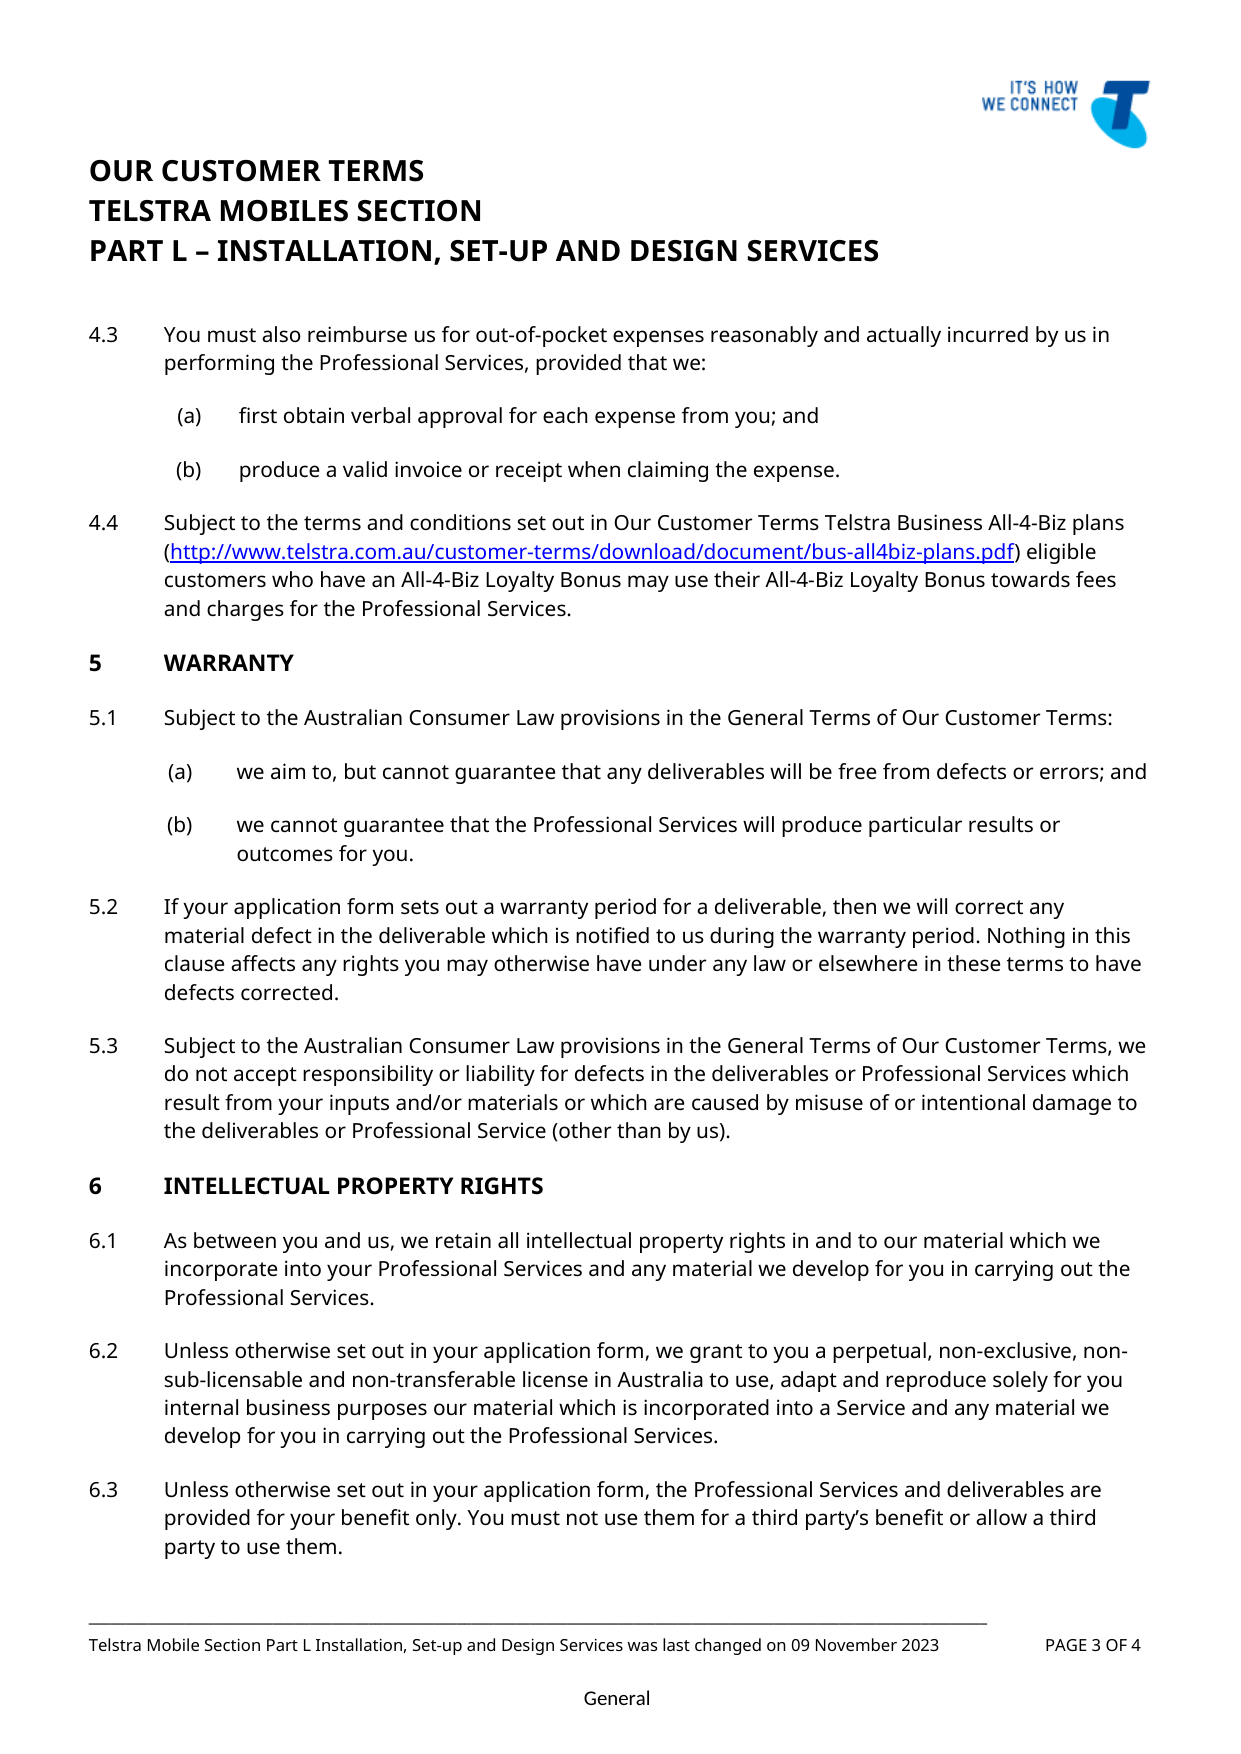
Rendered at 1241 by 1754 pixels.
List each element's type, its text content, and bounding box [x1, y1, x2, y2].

list we aim to, but cannot guarantee that any deliverables will be free from defects or errors; and [192, 757, 1152, 785]
text Subject to the Australian Consumer Law provisions in the General Terms of Our Customer Terms: [89, 703, 1152, 732]
list we cannot guarantee that the Professional Services will produce particular results or outcomes for you. [192, 810, 1152, 867]
list first obtain verbal approval for each expense from you; and [201, 402, 1152, 430]
text If your application form sets out a warranty period for a deliverable, then we will correct any material defect in the deliverable which is notified to us during the warranty period. Nothing in this clause affects any rights you may otherwise have under any law or elsewhere in these terms to have defects corrected. [89, 892, 1152, 1006]
text Subject to the terms and conditions set out in Our Customer Terms Telstra Business All-4-Biz plans (http://www.telstra.com.au/customer-terms/download/document/bus-all4biz-plans.pdf) eligible customers who have an All-4-Biz Loyalty Bonus may use their All-4-Biz Loyalty Bonus towards fees and charges for the Professional Services. [89, 508, 1152, 622]
text WARRANTY [89, 647, 1152, 678]
text Subject to the Australian Consumer Law provisions in the General Terms of Our Customer Terms, we do not accept responsibility or liability for defects in the deliverables or Professional Services which result from your inputs and/or materials or which are caused by misuse of or intentional damage to the deliverables or Professional Service (other than by us). [89, 1031, 1152, 1145]
text Unless otherwise set out in your application form, we grant to you a perpetual, non-exclusive, non-sub-licensable and non-transferable license in Australia to use, adapt and reproduce solely for you internal business purposes our material which is incorporated into a Service and any material we develop for you in carrying out the Professional Services. [89, 1336, 1152, 1450]
text You must also reimburse us for out-of-pocket expenses reasonably and actually incurred by us in performing the Professional Services, provided that we: [89, 320, 1152, 377]
text INTELLECTUAL PROPERTY RIGHTS [89, 1170, 1152, 1201]
text As between you and us, we retain all intellectual property rights in and to our material which we incorporate into your Professional Services and any material we develop for you in carrying out the Professional Services. [89, 1226, 1152, 1311]
list produce a valid invoice or receipt when claiming the expense. [201, 455, 1152, 483]
text Unless otherwise set out in your application form, the Professional Services and deliverables are provided for your benefit only. You must not use them for a third party’s benefit or allow a third party to use them. [89, 1475, 1152, 1560]
picture [979, 76, 1152, 151]
